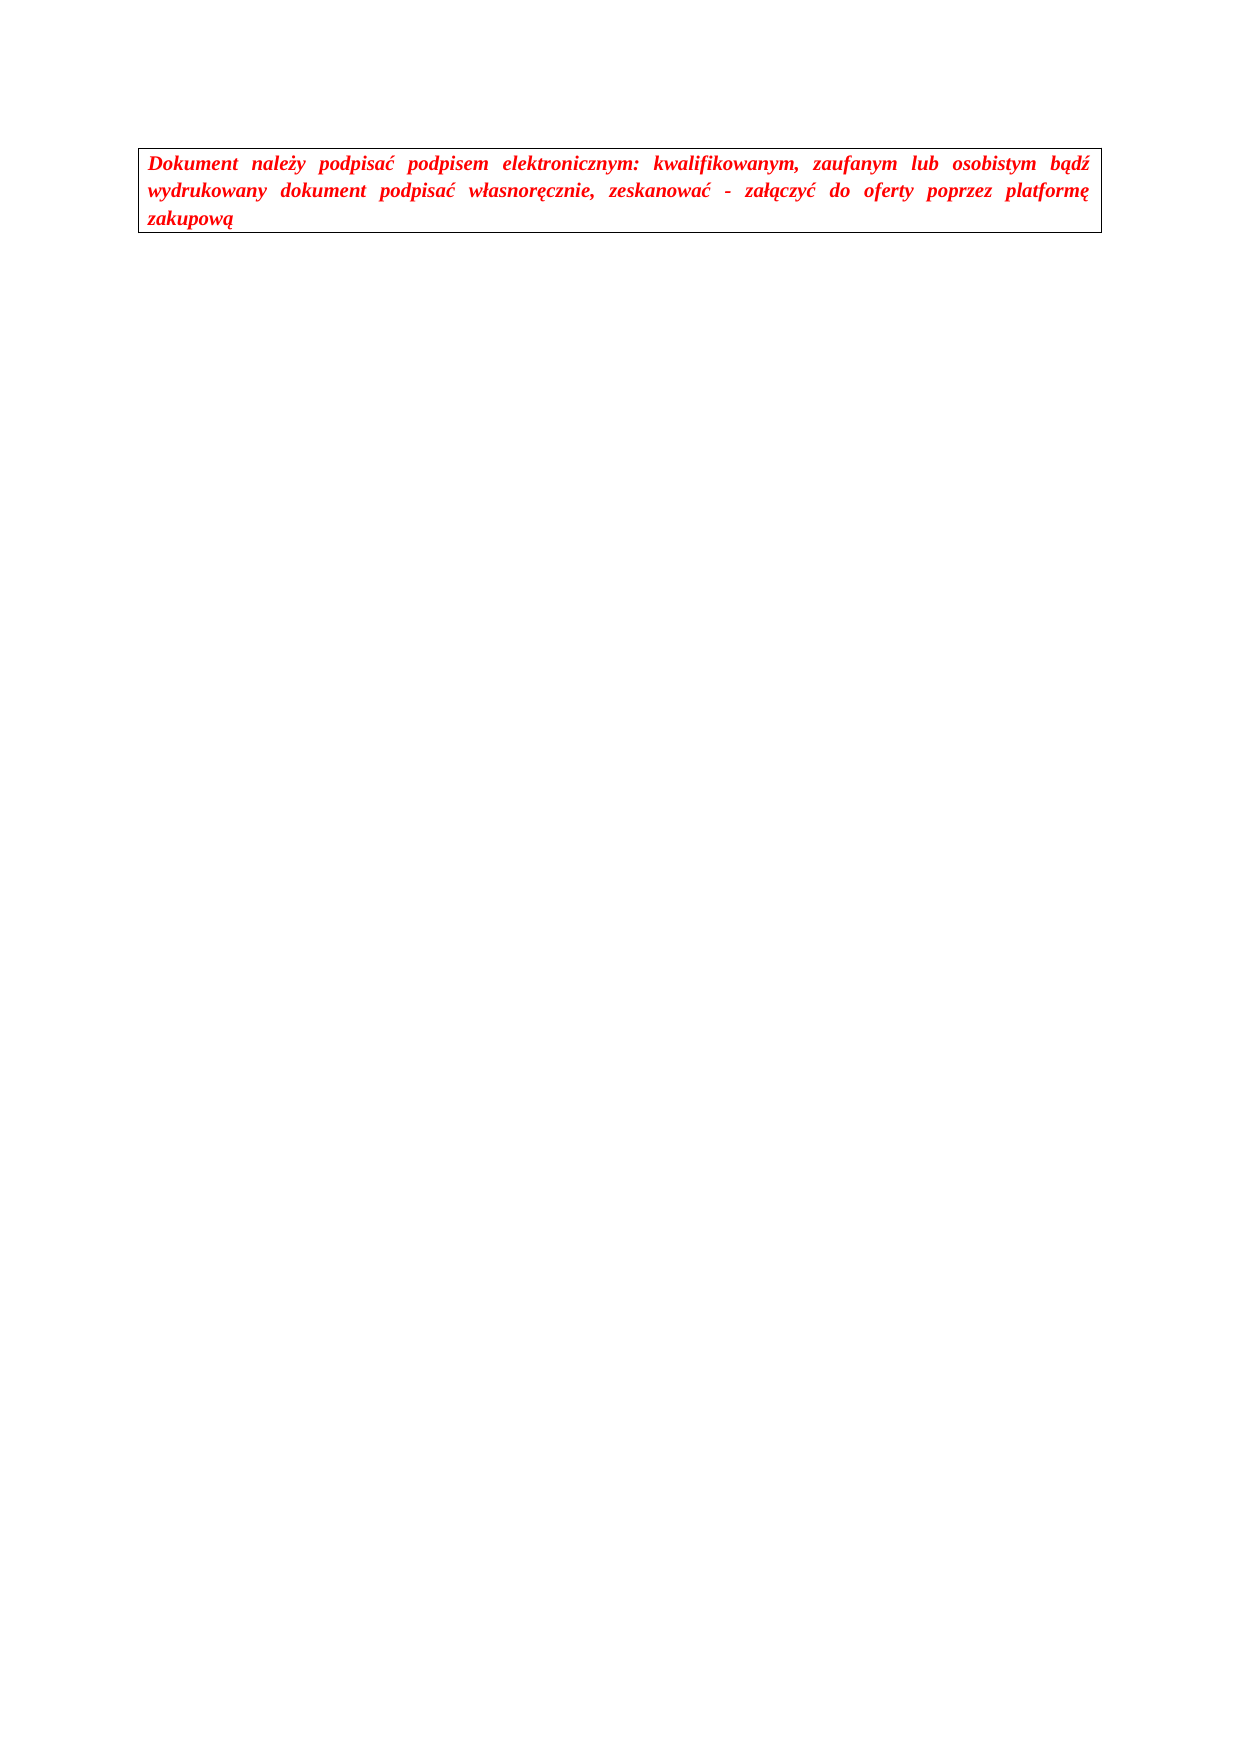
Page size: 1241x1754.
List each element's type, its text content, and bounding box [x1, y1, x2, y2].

text Dokument należy podpisać podpisem elektronicznym: kwalifikowanym, zaufanym lub osobistym bądź wydrukowany dokument podpisać własnoręcznie, zeskanować - załączyć do oferty poprzez platformę zakupową [139, 149, 1101, 232]
